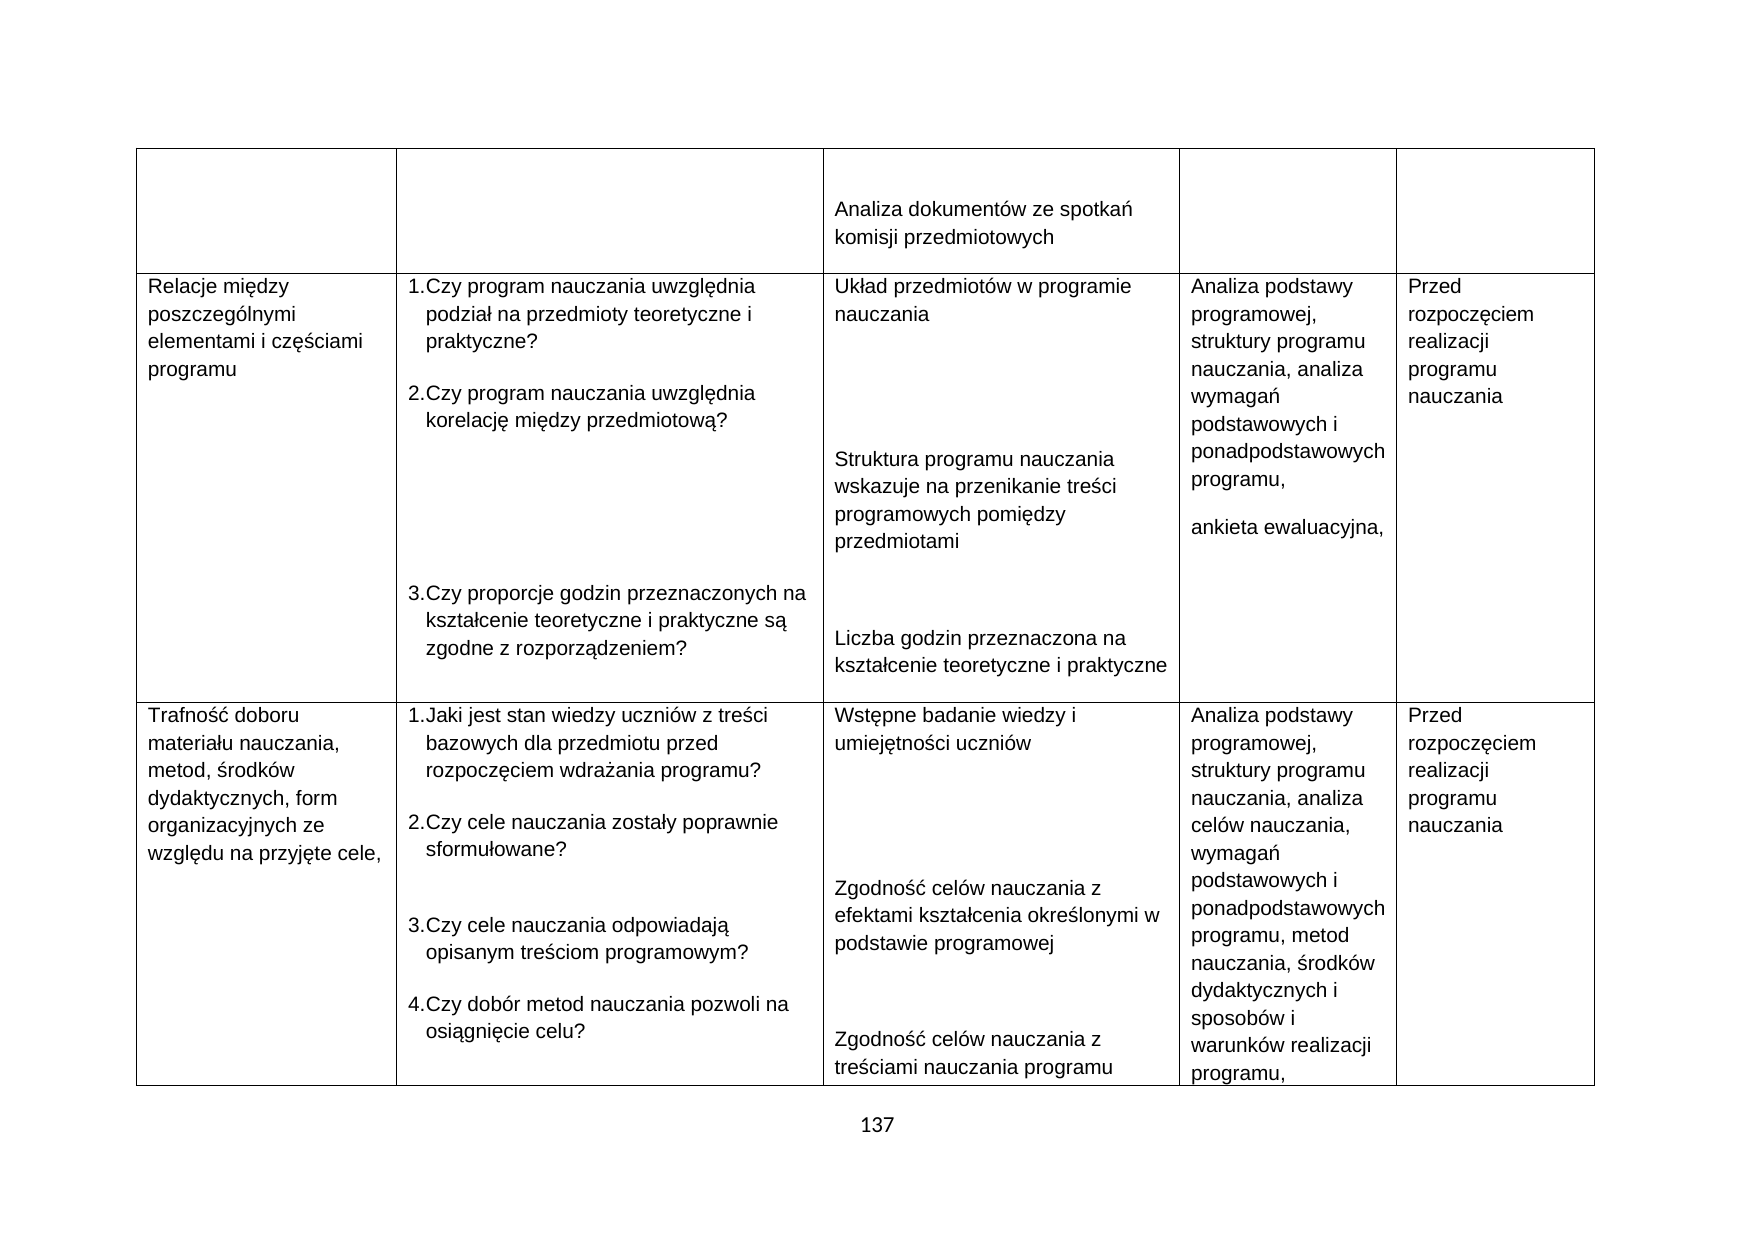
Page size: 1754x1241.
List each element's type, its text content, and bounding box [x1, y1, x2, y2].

table_cell Przed rozpoczęciem realizacji programu nauczania [1397, 274, 1594, 702]
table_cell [137, 703, 396, 1084]
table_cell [397, 703, 823, 1084]
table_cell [137, 149, 396, 273]
table_cell Relacje między poszczególnymi elementami i częściami programu [137, 274, 396, 702]
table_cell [1180, 703, 1396, 1084]
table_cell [1397, 149, 1594, 273]
table_cell Analiza podstawy programowej, struktury programu nauczania, analiza wymagań podstawowych i ponadpodstawowych programu, ankieta ewaluacyjna, [1180, 274, 1396, 702]
table_cell Układ przedmiotów w programie nauczania Struktura programu nauczania wskazuje na przenikanie treści programowych pomiędzy przedmiotami Liczba godzin przeznaczona na kształcenie teoretyczne i praktyczne [824, 274, 1179, 702]
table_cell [824, 149, 1179, 273]
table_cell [397, 149, 823, 273]
table_cell Czy program nauczania uwzględnia podział na przedmioty teoretyczne i praktyczne? Czy program nauczania uwzględnia korelację między przedmiotową? Czy proporcje godzin przeznaczonych na kształcenie teoretyczne i praktyczne są zgodne z rozporządzeniem? [397, 274, 823, 702]
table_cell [1180, 149, 1396, 273]
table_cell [1397, 703, 1594, 1084]
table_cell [824, 703, 1179, 1084]
